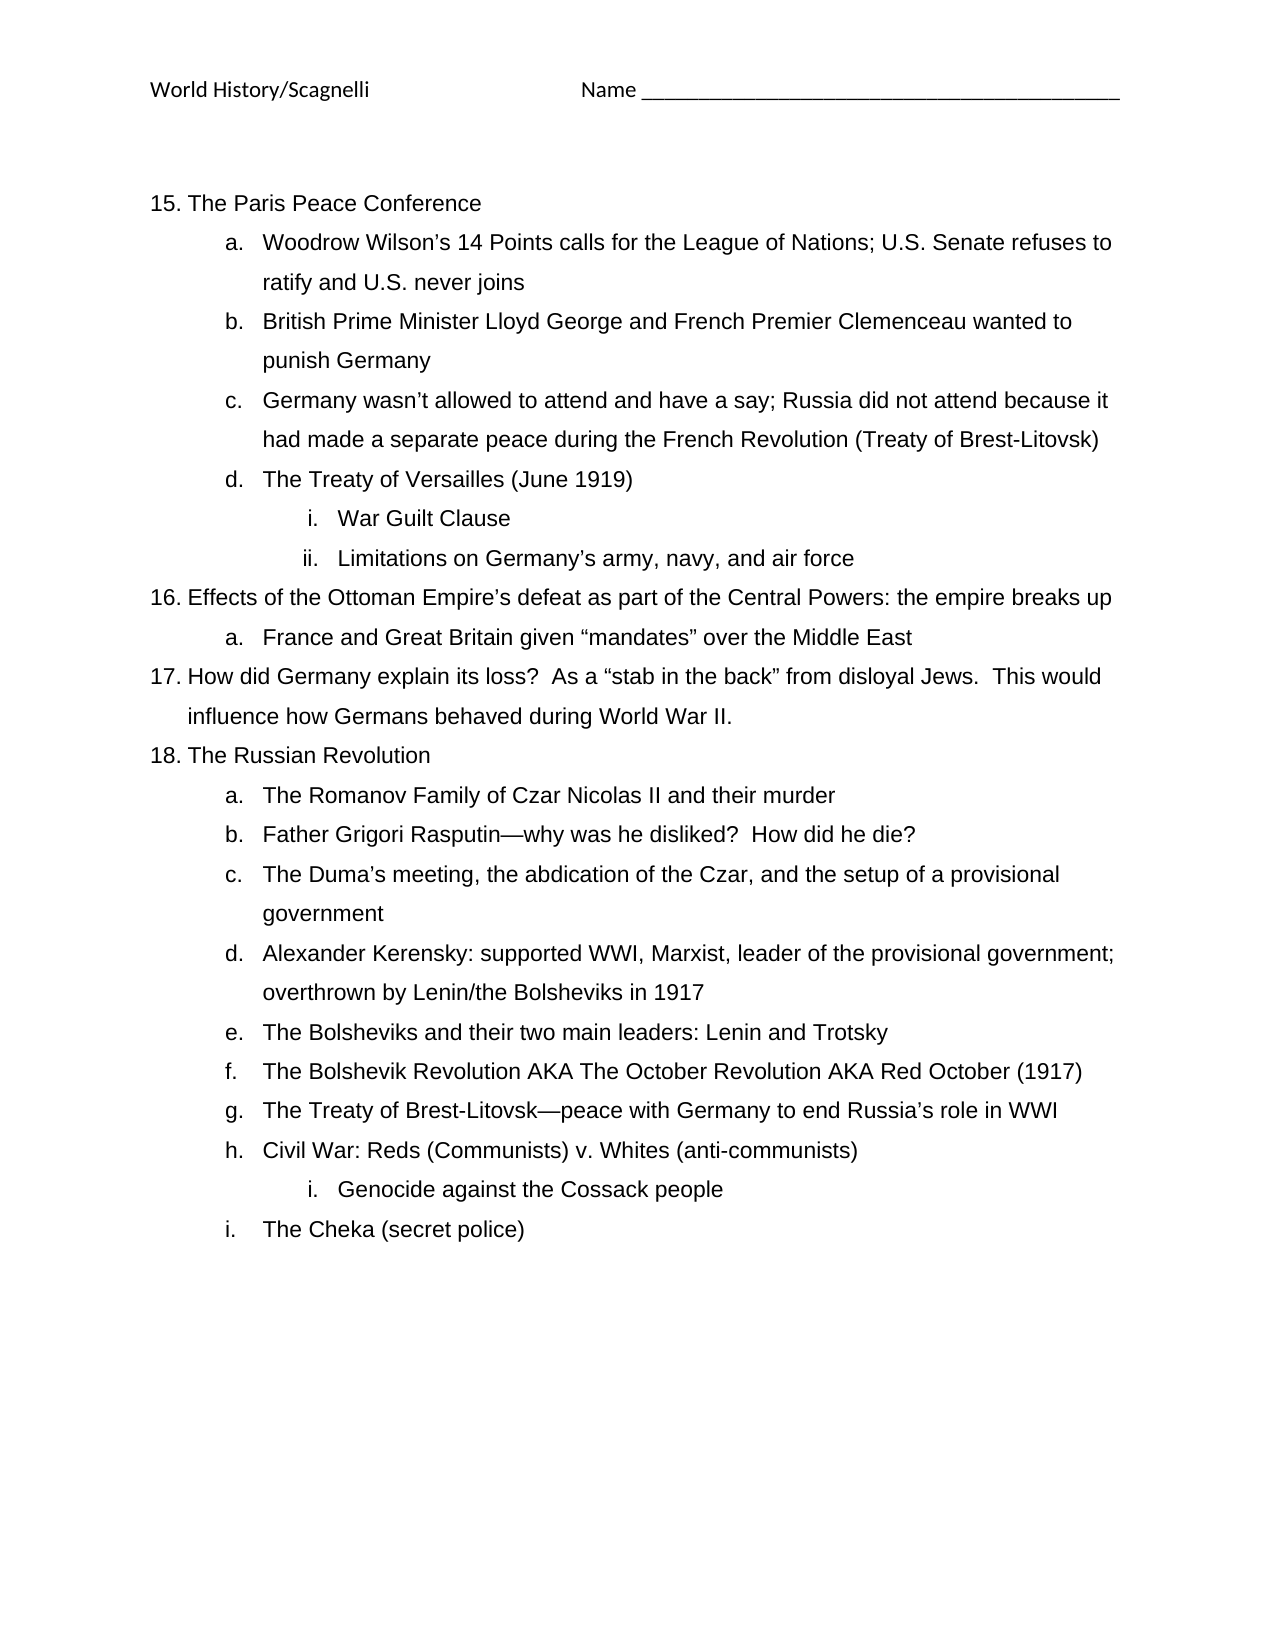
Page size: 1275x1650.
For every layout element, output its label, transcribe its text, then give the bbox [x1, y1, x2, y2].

list Father Grigori Rasputin—why was he disliked? How did he die? [225, 821, 1125, 847]
list The Russian Revolution [150, 742, 1125, 768]
list Woodrow Wilson’s 14 Points calls for the League of Nations; U.S. Senate refuses to ratify and U.S. never joins [225, 229, 1125, 295]
list Effects of the Ottoman Empire’s defeat as part of the Central Powers: the empire breaks up [150, 584, 1125, 611]
list Genocide against the Cossack people [319, 1176, 1125, 1203]
list The Duma’s meeting, the abdication of the Czar, and the setup of a provisional government [225, 861, 1125, 926]
list France and Great Britain given “mandates” over the Middle East [225, 624, 1125, 650]
list Germany wasn’t allowed to attend and have a say; Russia did not attend because it had made a separate peace during the French Revolution (Treaty of Brest-Litovsk) [225, 387, 1125, 453]
list The Treaty of Versailles (June 1919) [225, 466, 1125, 492]
list The Cheka (secret police) [225, 1216, 1125, 1242]
list War Guilt Clause [319, 505, 1125, 532]
list Limitations on Germany’s army, navy, and air force [319, 545, 1125, 571]
list The Bolsheviks and their two main leaders: Lenin and Trotsky [225, 1018, 1125, 1045]
list The Bolshevik Revolution AKA The October Revolution AKA Red October (1917) [225, 1058, 1125, 1084]
list The Romanov Family of Czar Nicolas II and their murder [225, 782, 1125, 808]
list The Paris Peace Conference [150, 189, 1125, 216]
list The Treaty of Brest-Litovsk—peace with Germany to end Russia’s role in WWI [225, 1097, 1125, 1124]
list Civil War: Reds (Communists) v. Whites (anti-communists) [225, 1137, 1125, 1163]
list Alexander Kerensky: supported WWI, Marxist, leader of the provisional government; overthrown by Lenin/the Bolsheviks in 1917 [225, 939, 1125, 1005]
list How did Germany explain its loss? As a “stab in the back” from disloyal Jews. This would influence how Germans behaved during World War II. [150, 663, 1125, 729]
list British Prime Minister Lloyd George and French Premier Clemenceau wanted to punish Germany [225, 308, 1125, 374]
